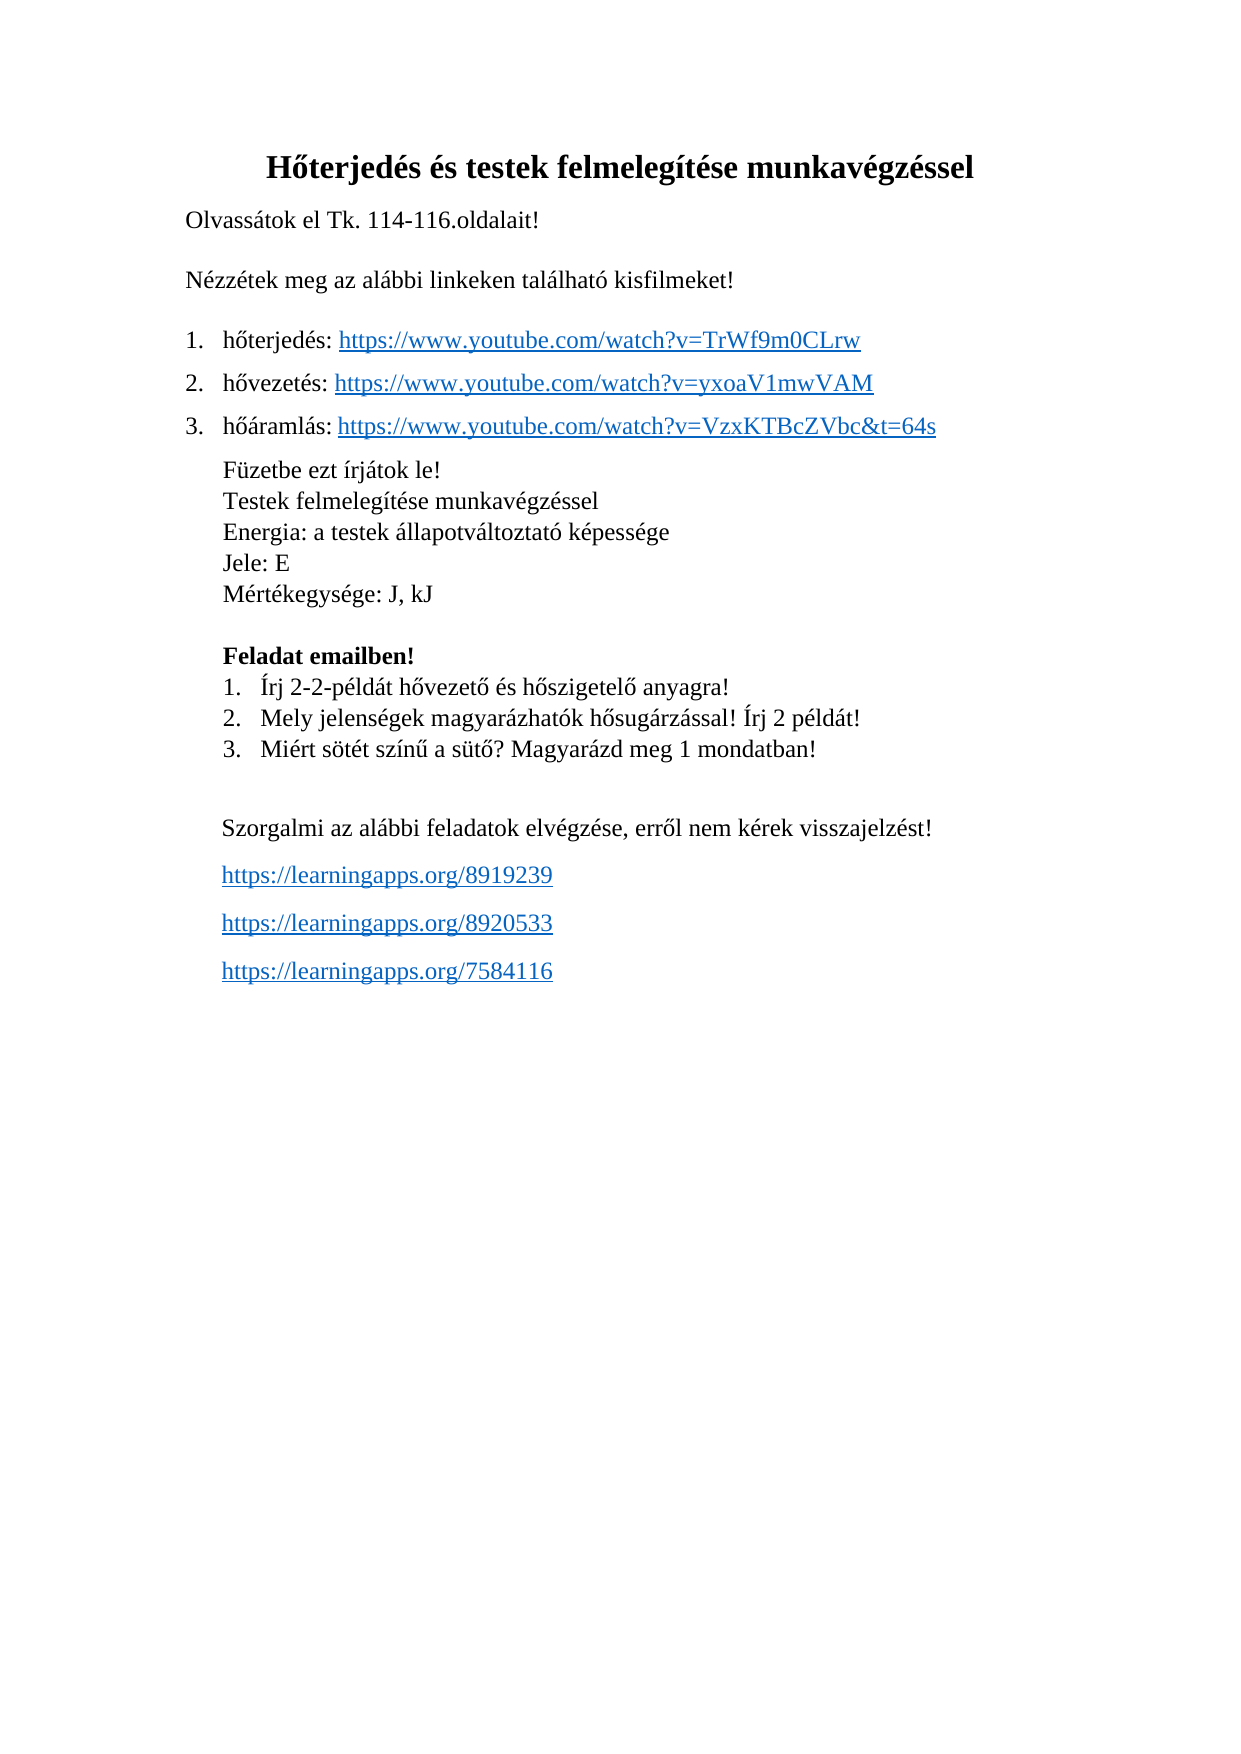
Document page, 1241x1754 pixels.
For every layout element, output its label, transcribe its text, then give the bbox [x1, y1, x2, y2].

text https://learningapps.org/7584116 [148, 956, 1093, 985]
list Feladat emailben! [223, 641, 1093, 670]
list hőáramlás: https://www.youtube.com/watch?v=VzxKTBcZVbc&t=64s [185, 411, 1093, 440]
text https://learningapps.org/8919239 [148, 861, 1093, 889]
list Jele: E [223, 548, 1093, 577]
text Nézzétek meg az alábbi linkeken található kisfilmeket! [148, 265, 1093, 294]
text Olvassátok el Tk. 114-116.oldalait! [148, 206, 1093, 234]
list Energia: a testek állapotváltoztató képessége [223, 517, 1093, 546]
list hővezetés: https://www.youtube.com/watch?v=yxoaV1mwVAM [185, 368, 1093, 397]
list Mely jelenségek magyarázhatók hősugárzással! Írj 2 példát! [223, 703, 1093, 732]
list Testek felmelegítése munkavégzéssel [223, 486, 1093, 514]
text Hőterjedés és testek felmelegítése munkavégzéssel [148, 148, 1093, 186]
text Szorgalmi az alábbi feladatok elvégzése, erről nem kérek visszajelzést! [148, 813, 1093, 842]
list Írj 2-2-példát hővezető és hőszigetelő anyagra! [223, 672, 1093, 701]
text https://learningapps.org/8920533 [148, 908, 1093, 937]
list Mértékegysége: J, kJ [223, 579, 1093, 608]
list Füzetbe ezt írjátok le! [223, 455, 1093, 483]
list Miért sötét színű a sütő? Magyarázd meg 1 mondatban! [223, 734, 1093, 763]
list hőterjedés: https://www.youtube.com/watch?v=TrWf9m0CLrw [185, 325, 1093, 354]
